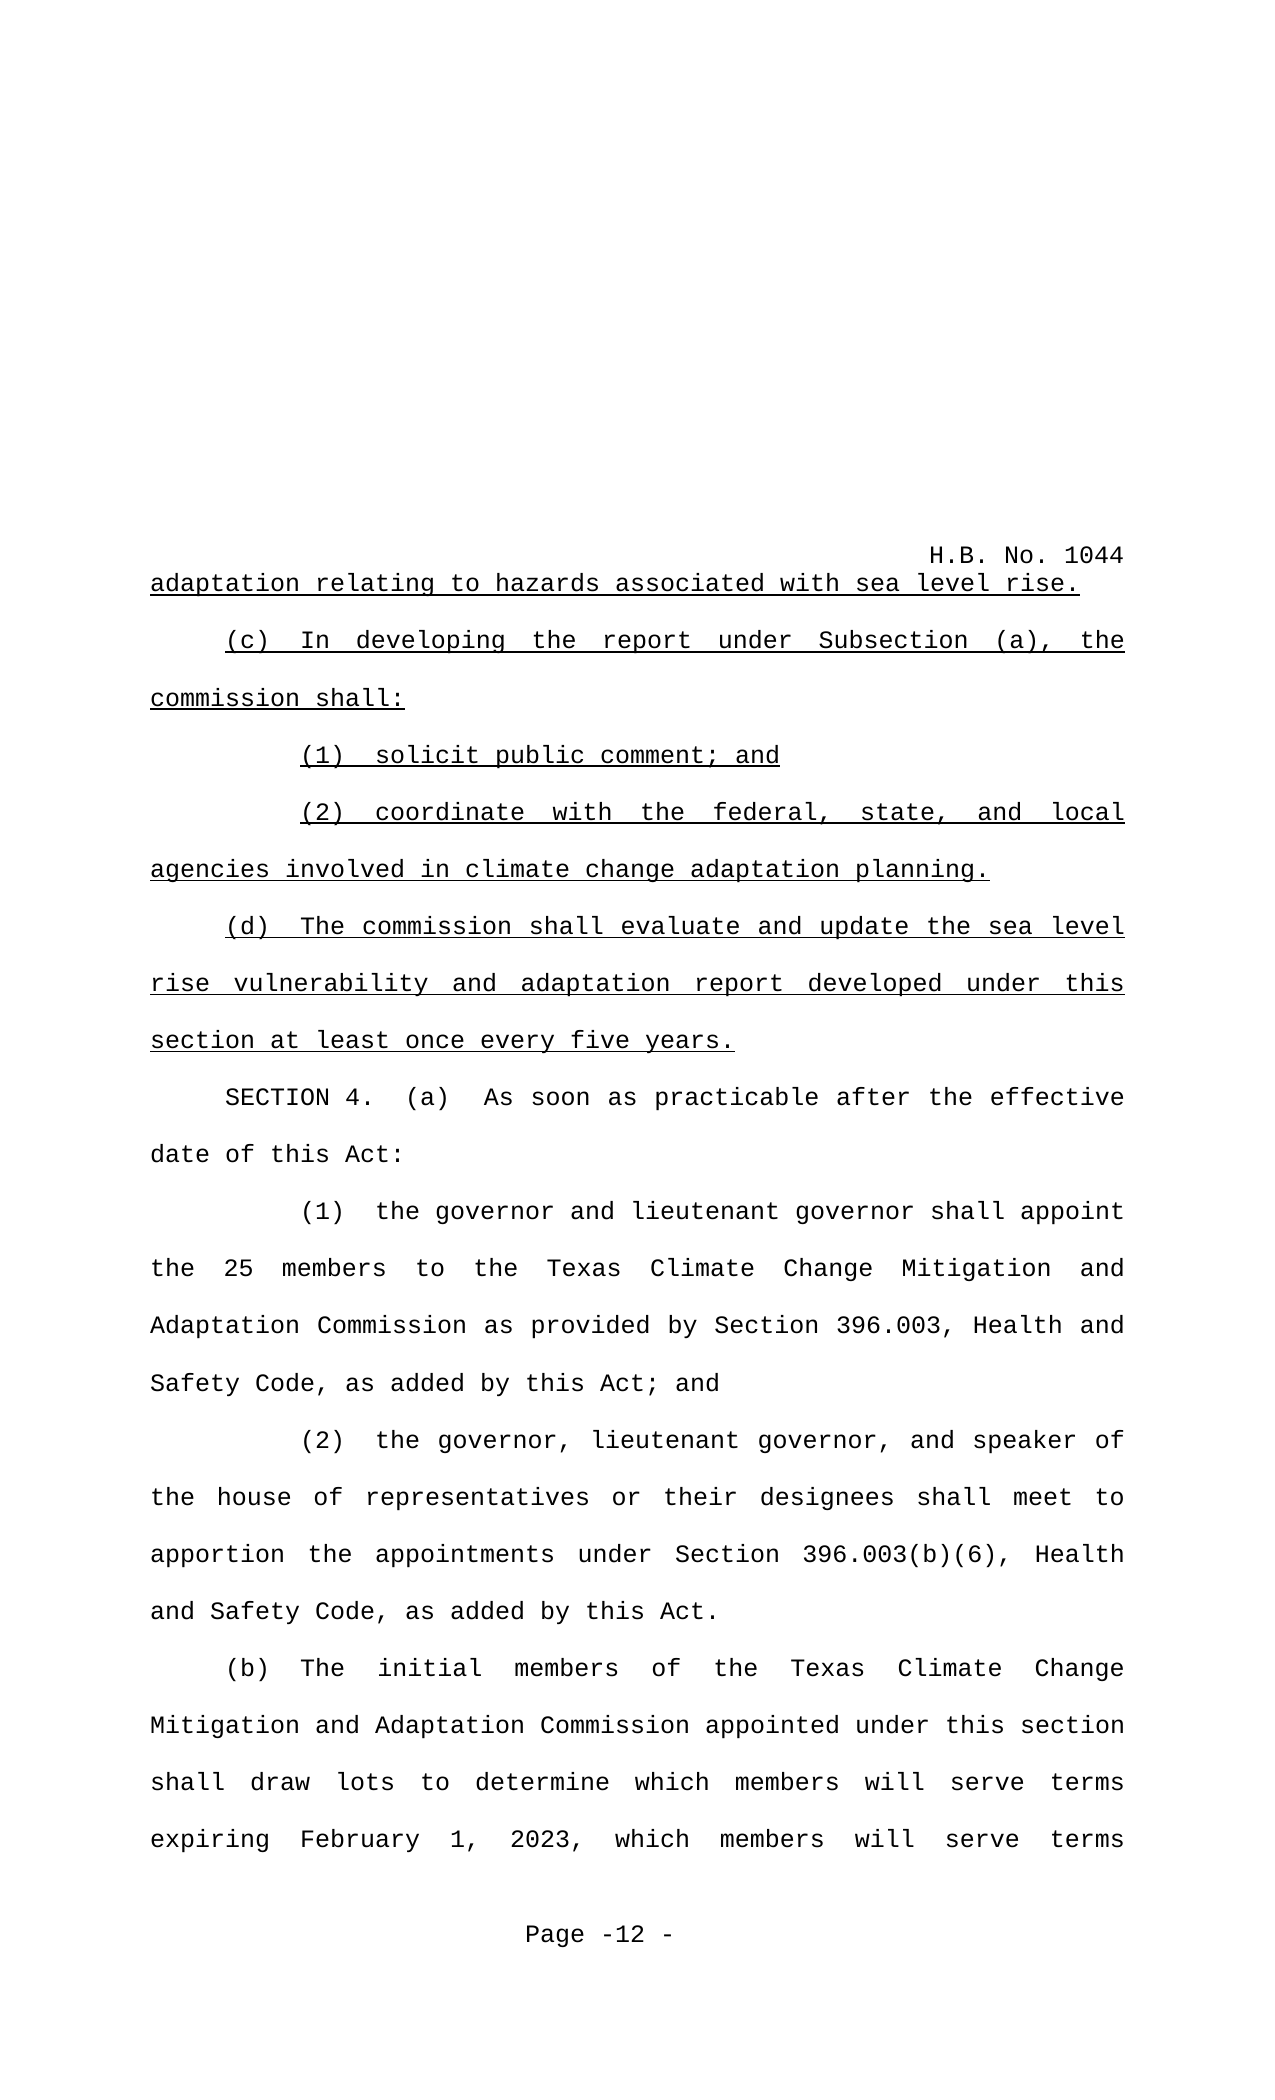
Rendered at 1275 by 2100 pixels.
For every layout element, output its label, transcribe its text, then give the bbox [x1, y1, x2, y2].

text (d) The commission shall evaluate and update the sea level rise vulnerability and adaptation report developed under this section at least once every five years. [150, 913, 1125, 994]
text (2) the governor, lieutenant governor, and speaker of the house of representatives or their designees shall meet to apportion the appointments under Section 396.003(b)(6), Health and Safety Code, as added by this Act. [150, 1427, 1125, 1627]
text (1) the governor and lieutenant governor shall appoint the 25 members to the Texas Climate Change Mitigation and Adaptation Commission as provided by Section 396.003, Health and Safety Code, as added by this Act; and [150, 1199, 1125, 1398]
text SECTION 4. (a) As soon as practicable after the effective date of this Act: [150, 1084, 1125, 1170]
text (c) In developing the report under Subsection (a), the commission shall: [150, 628, 1125, 713]
text (1) solicit public comment; and [150, 742, 1125, 771]
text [150, 571, 1125, 599]
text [150, 1655, 1125, 1855]
text (2) coordinate with the federal, state, and local agencies involved in climate change adaptation planning. [150, 799, 1125, 885]
text (d) The commission shall evaluate and update the sea level rise vulnerability and adaptation report developed under this section at least once every five years. [150, 995, 1125, 1056]
